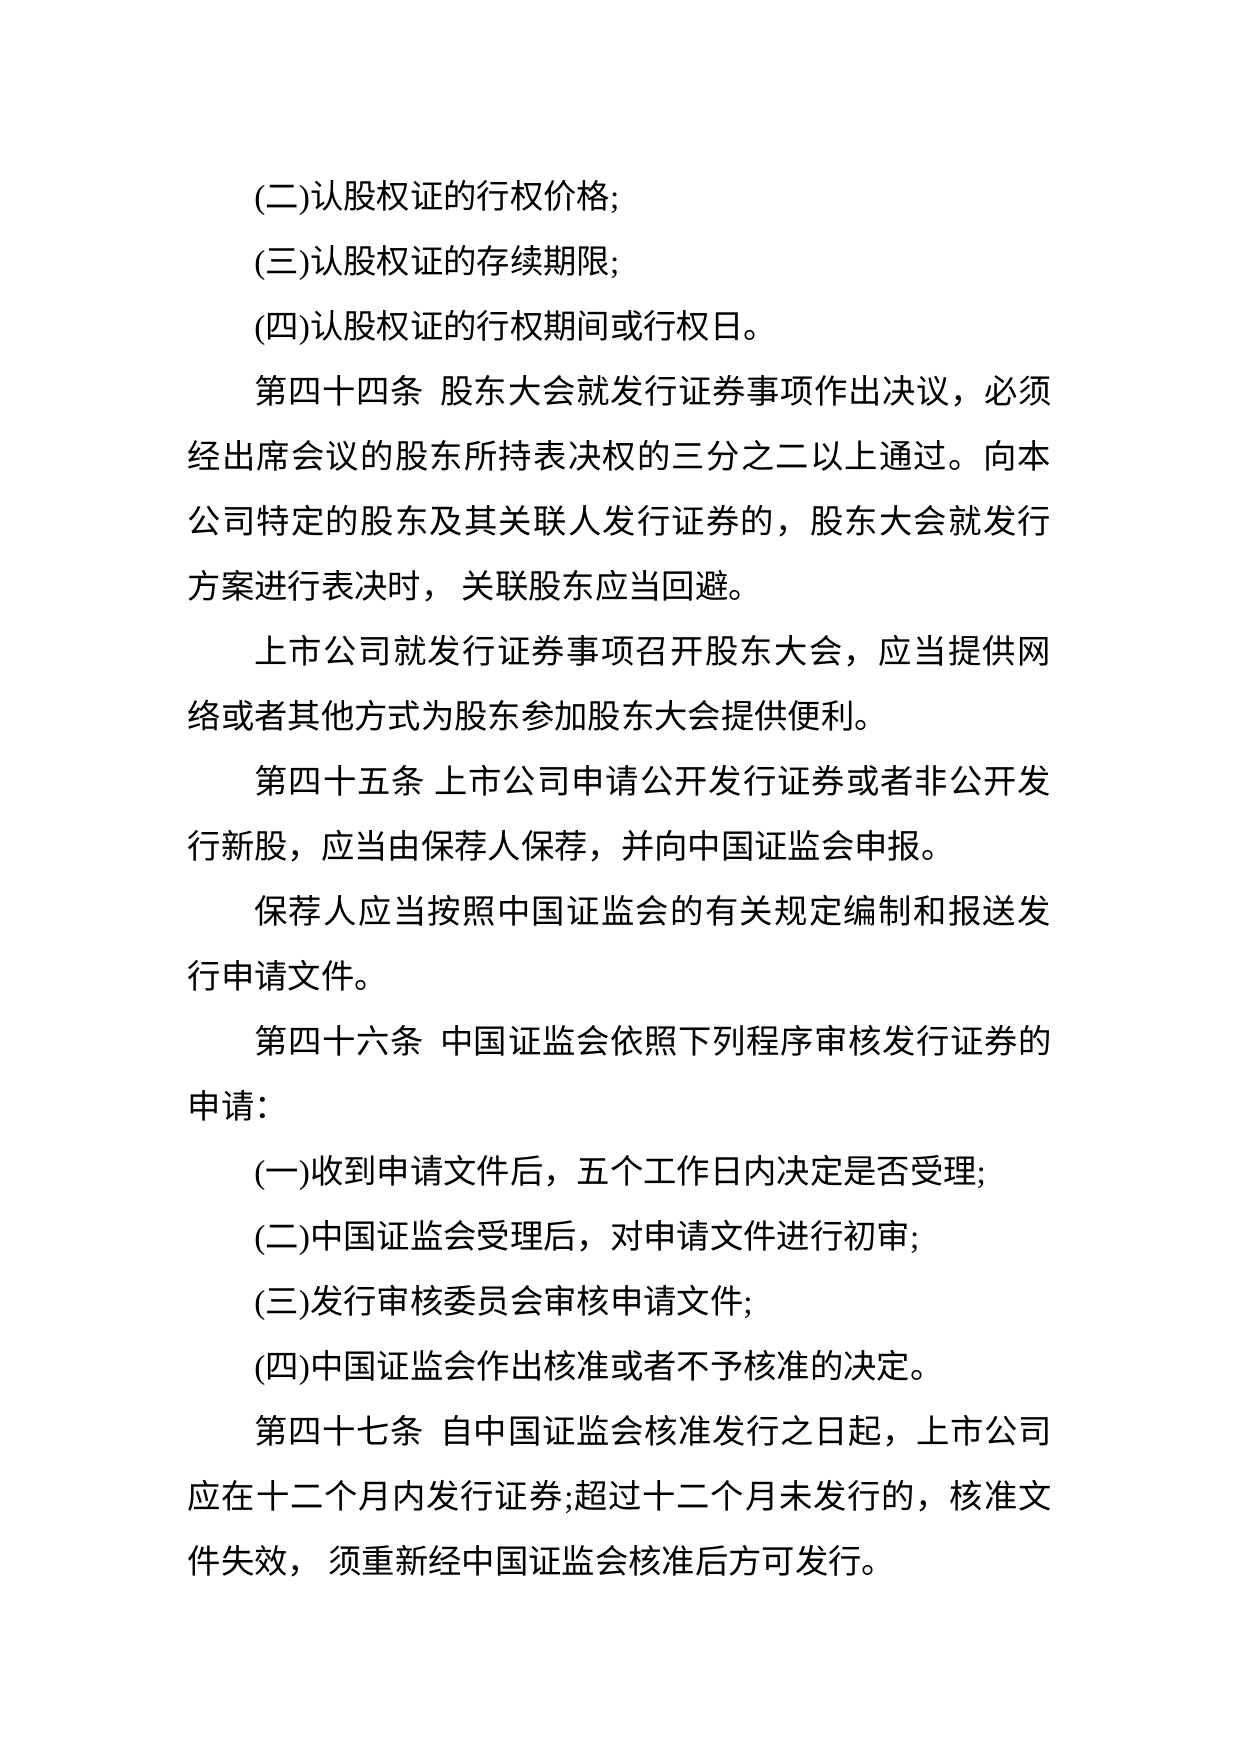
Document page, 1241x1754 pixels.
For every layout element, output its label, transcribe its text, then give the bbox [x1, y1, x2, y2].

text 第四十七条 自中国证监会核准发行之日起，上市公司应在十二个月内发行证券;超过十二个月未发行的，核准文件失效， 须重新经中国证监会核准后方可发行。 [187, 1397, 1053, 1592]
text (一)收到申请文件后，五个工作日内决定是否受理; [187, 1137, 1053, 1202]
text 第四十四条 股东大会就发行证券事项作出决议，必须经出席会议的股东所持表决权的三分之二以上通过。向本公司特定的股东及其关联人发行证券的，股东大会就发行方案进行表决时， 关联股东应当回避。 [187, 357, 1053, 617]
text 第四十六条 中国证监会依照下列程序审核发行证券的申请： [187, 1007, 1053, 1137]
text (四)中国证监会作出核准或者不予核准的决定。 [187, 1332, 1053, 1397]
text 保荐人应当按照中国证监会的有关规定编制和报送发行申请文件。 [187, 877, 1053, 1007]
text (二)认股权证的行权价格; [187, 162, 1053, 227]
text (三)发行审核委员会审核申请文件; [187, 1267, 1053, 1332]
text 第四十五条 上市公司申请公开发行证券或者非公开发行新股，应当由保荐人保荐，并向中国证监会申报。 [187, 747, 1053, 877]
text (四)认股权证的行权期间或行权日。 [187, 292, 1053, 357]
text (三)认股权证的存续期限; [187, 227, 1053, 292]
text 上市公司就发行证券事项召开股东大会，应当提供网络或者其他方式为股东参加股东大会提供便利。 [187, 617, 1053, 747]
text (二)中国证监会受理后，对申请文件进行初审; [187, 1202, 1053, 1267]
